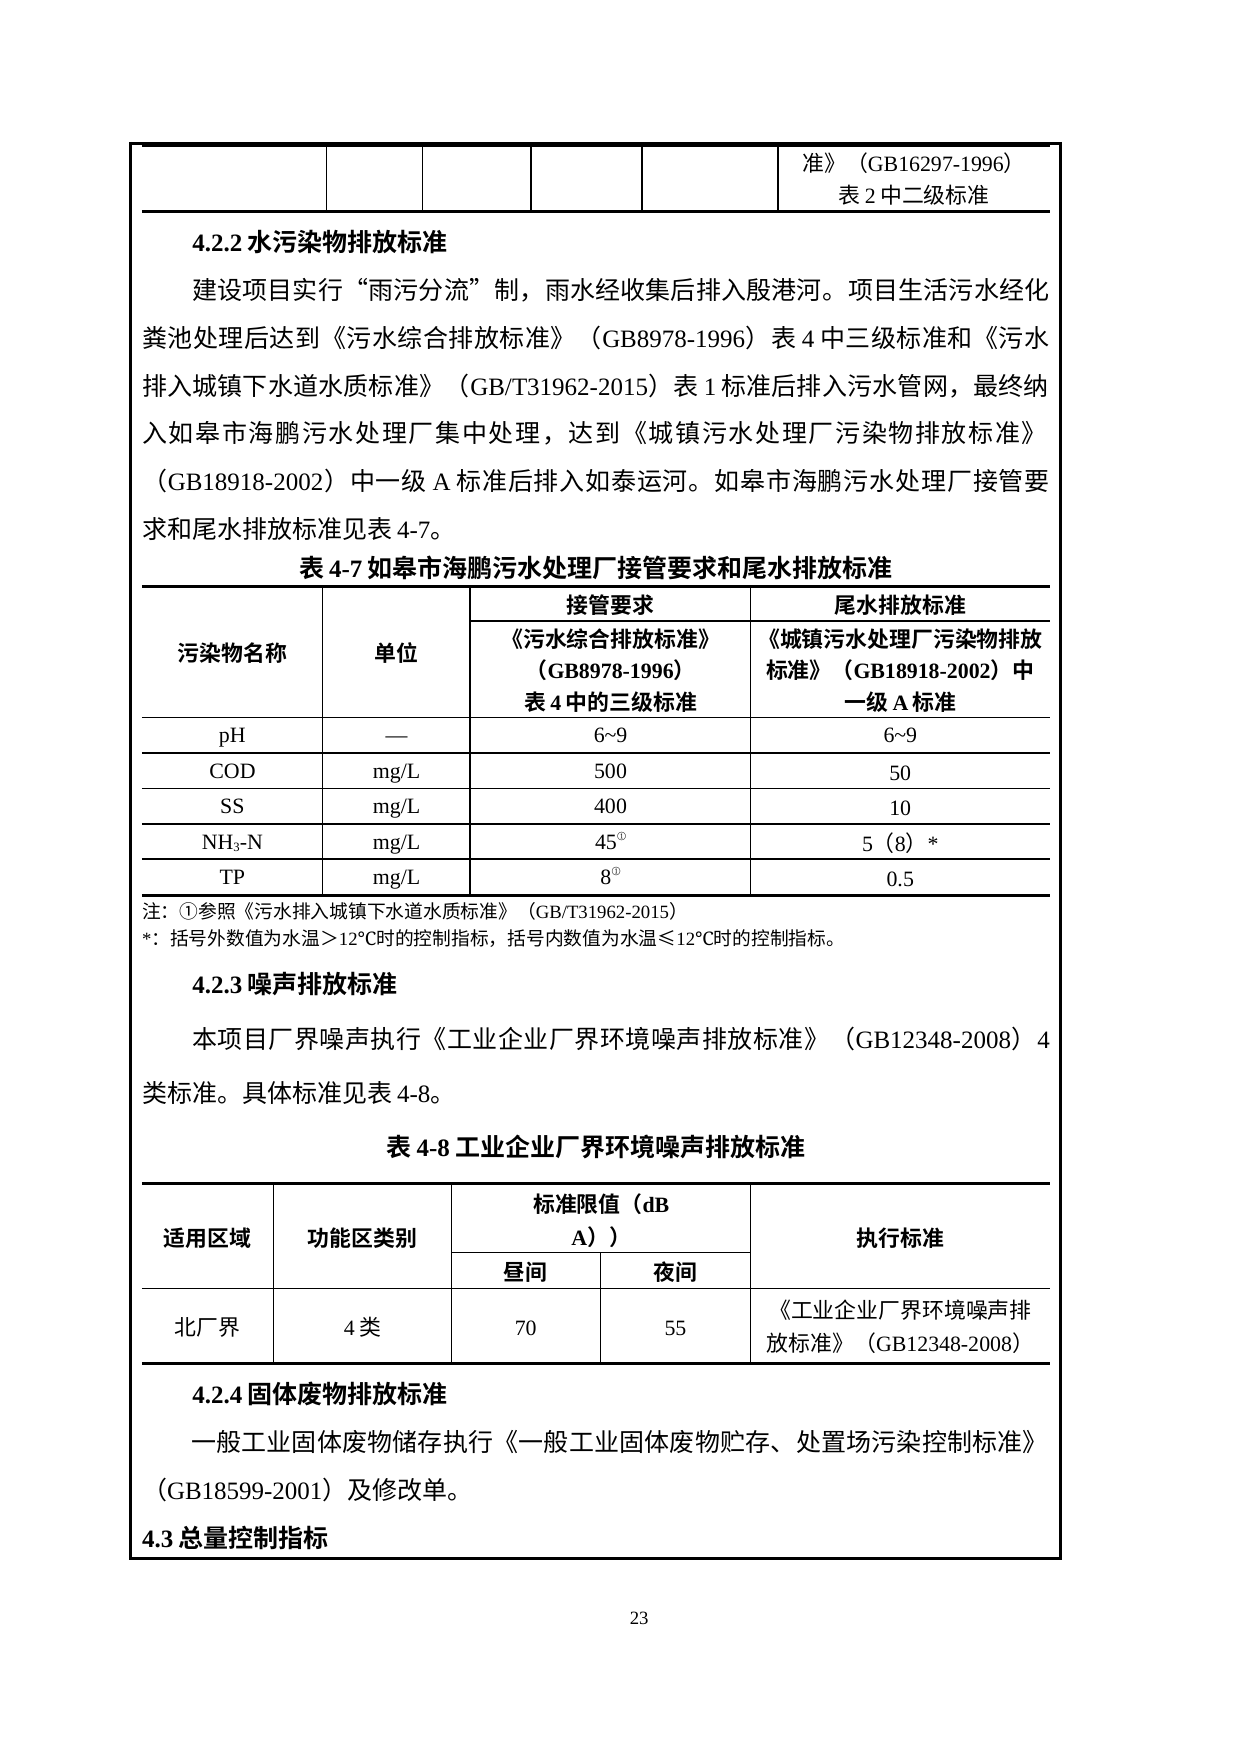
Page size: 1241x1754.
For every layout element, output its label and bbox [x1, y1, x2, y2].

table_header [132, 145, 1059, 1557]
